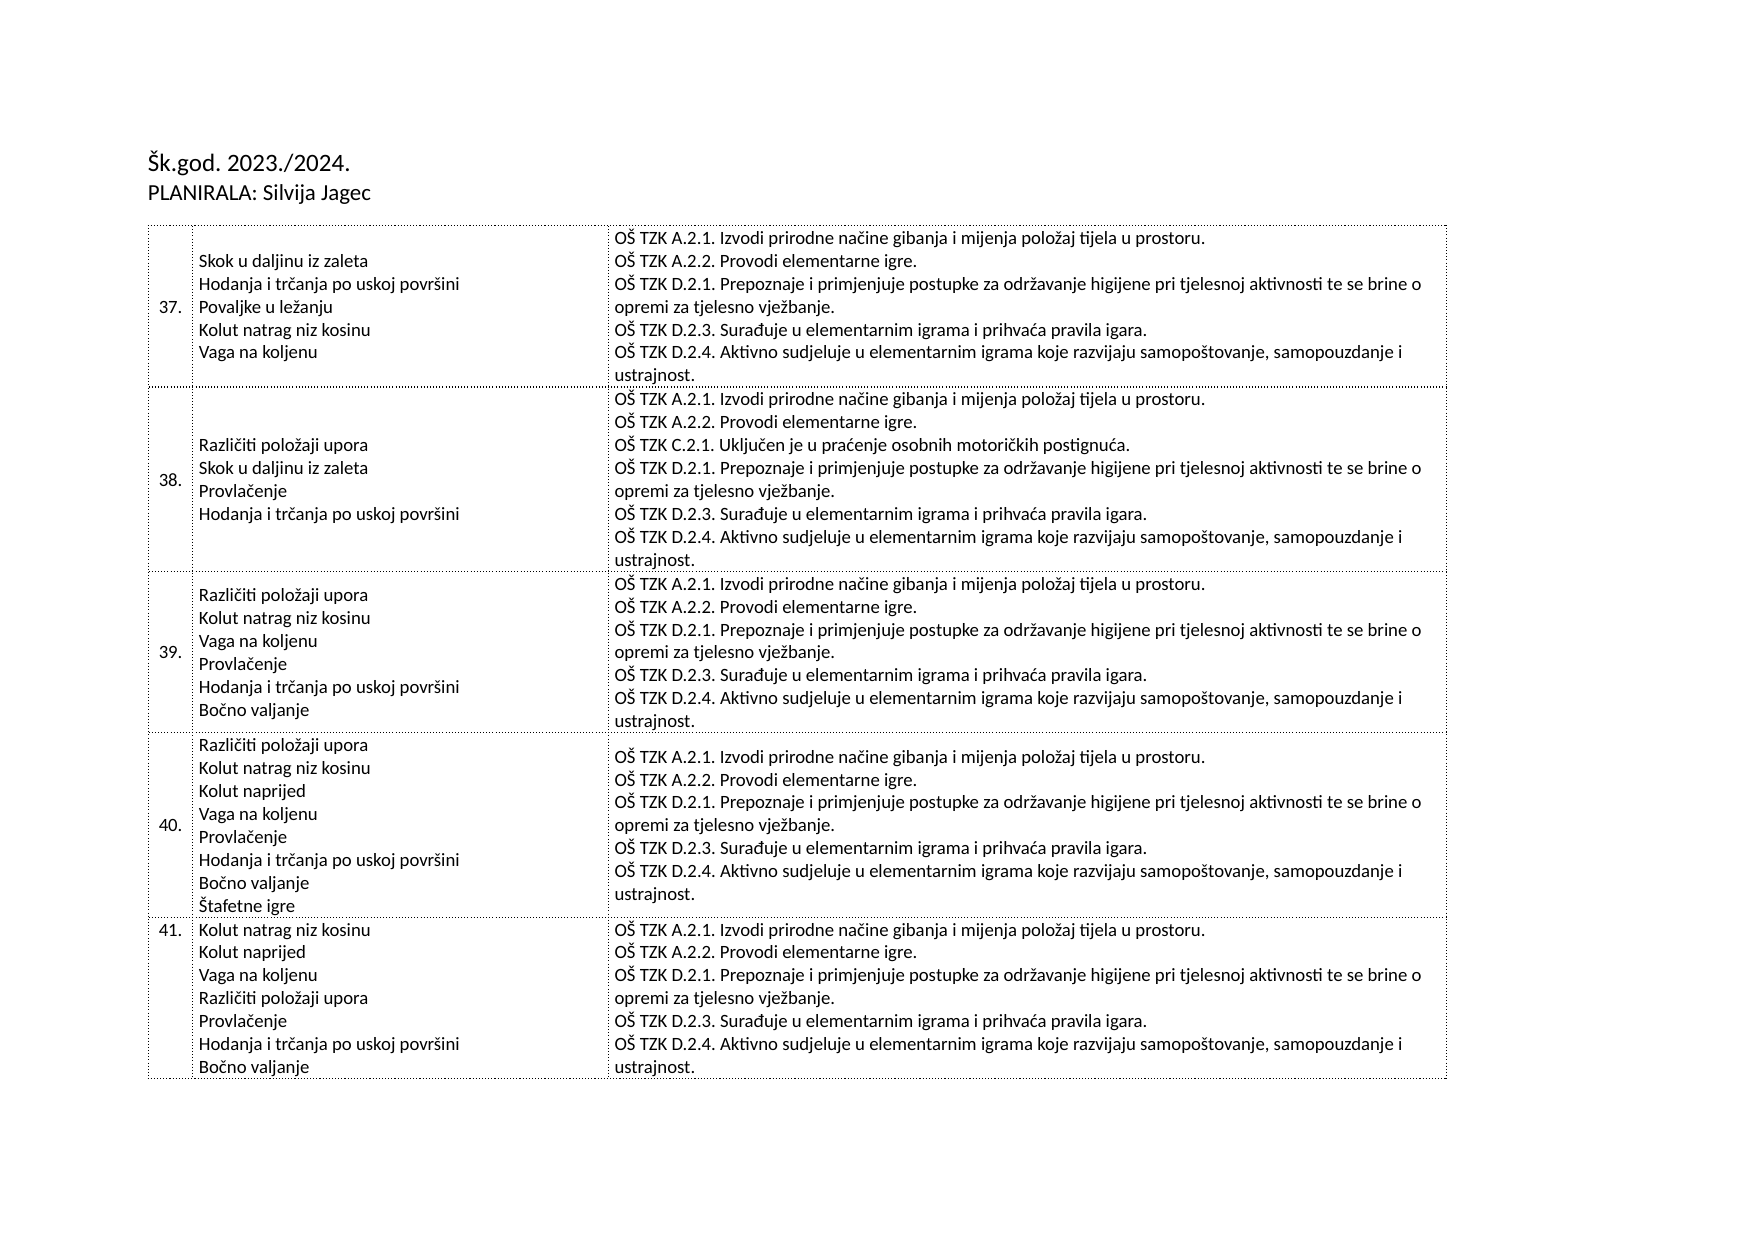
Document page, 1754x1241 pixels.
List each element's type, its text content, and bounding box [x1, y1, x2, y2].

table_header Skok u daljinu iz zaleta Hodanja i trčanja po uskoj površini Povaljke u ležanju Kolut natrag niz kosinu Vaga na koljenu [193, 225, 608, 386]
table_cell OŠ TZK A.2.1. Izvodi prirodne načine gibanja i mijenja položaj tijela u prostoru. OŠ TZK A.2.2. Provodi elementarne igre. OŠ TZK C.2.1. Uključen je u praćenje osobnih motoričkih postignuća. OŠ TZK D.2.1. Prepoznaje i primjenjuje postupke za održavanje higijene pri tjelesnoj aktivnosti te se brine o opremi za tjelesno vježbanje. OŠ TZK D.2.3. Surađuje u elementarnim igrama i prihvaća pravila igara. OŠ TZK D.2.4. Aktivno sudjeluje u elementarnim igrama koje razvijaju samopoštovanje, samopouzdanje i ustrajnost. [609, 386, 1446, 571]
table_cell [609, 917, 1446, 1078]
table_cell 39. [148, 571, 193, 732]
table_cell 38. [148, 386, 193, 571]
table_header 37. [148, 225, 193, 386]
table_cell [193, 917, 608, 1078]
text PLANIRALA: Silvija Jagec [148, 178, 1606, 206]
table_cell 41. [148, 917, 193, 1078]
text Šk.god. 2023./2024. [148, 148, 1606, 178]
table_header OŠ TZK A.2.1. Izvodi prirodne načine gibanja i mijenja položaj tijela u prostoru. OŠ TZK A.2.2. Provodi elementarne igre. OŠ TZK D.2.1. Prepoznaje i primjenjuje postupke za održavanje higijene pri tjelesnoj aktivnosti te se brine o opremi za tjelesno vježbanje. OŠ TZK D.2.3. Surađuje u elementarnim igrama i prihvaća pravila igara. OŠ TZK D.2.4. Aktivno sudjeluje u elementarnim igrama koje razvijaju samopoštovanje, samopouzdanje i ustrajnost. [609, 225, 1446, 386]
table_cell 40. [148, 732, 193, 917]
table_cell Različiti položaji upora Kolut natrag niz kosinu Vaga na koljenu Provlačenje Hodanja i trčanja po uskoj površini Bočno valjanje [193, 571, 608, 732]
table_cell Različiti položaji upora Kolut natrag niz kosinu Kolut naprijed Vaga na koljenu Provlačenje Hodanja i trčanja po uskoj površini Bočno valjanje Štafetne igre [193, 732, 608, 917]
table_cell Različiti položaji upora Skok u daljinu iz zaleta Provlačenje Hodanja i trčanja po uskoj površini [193, 386, 608, 571]
